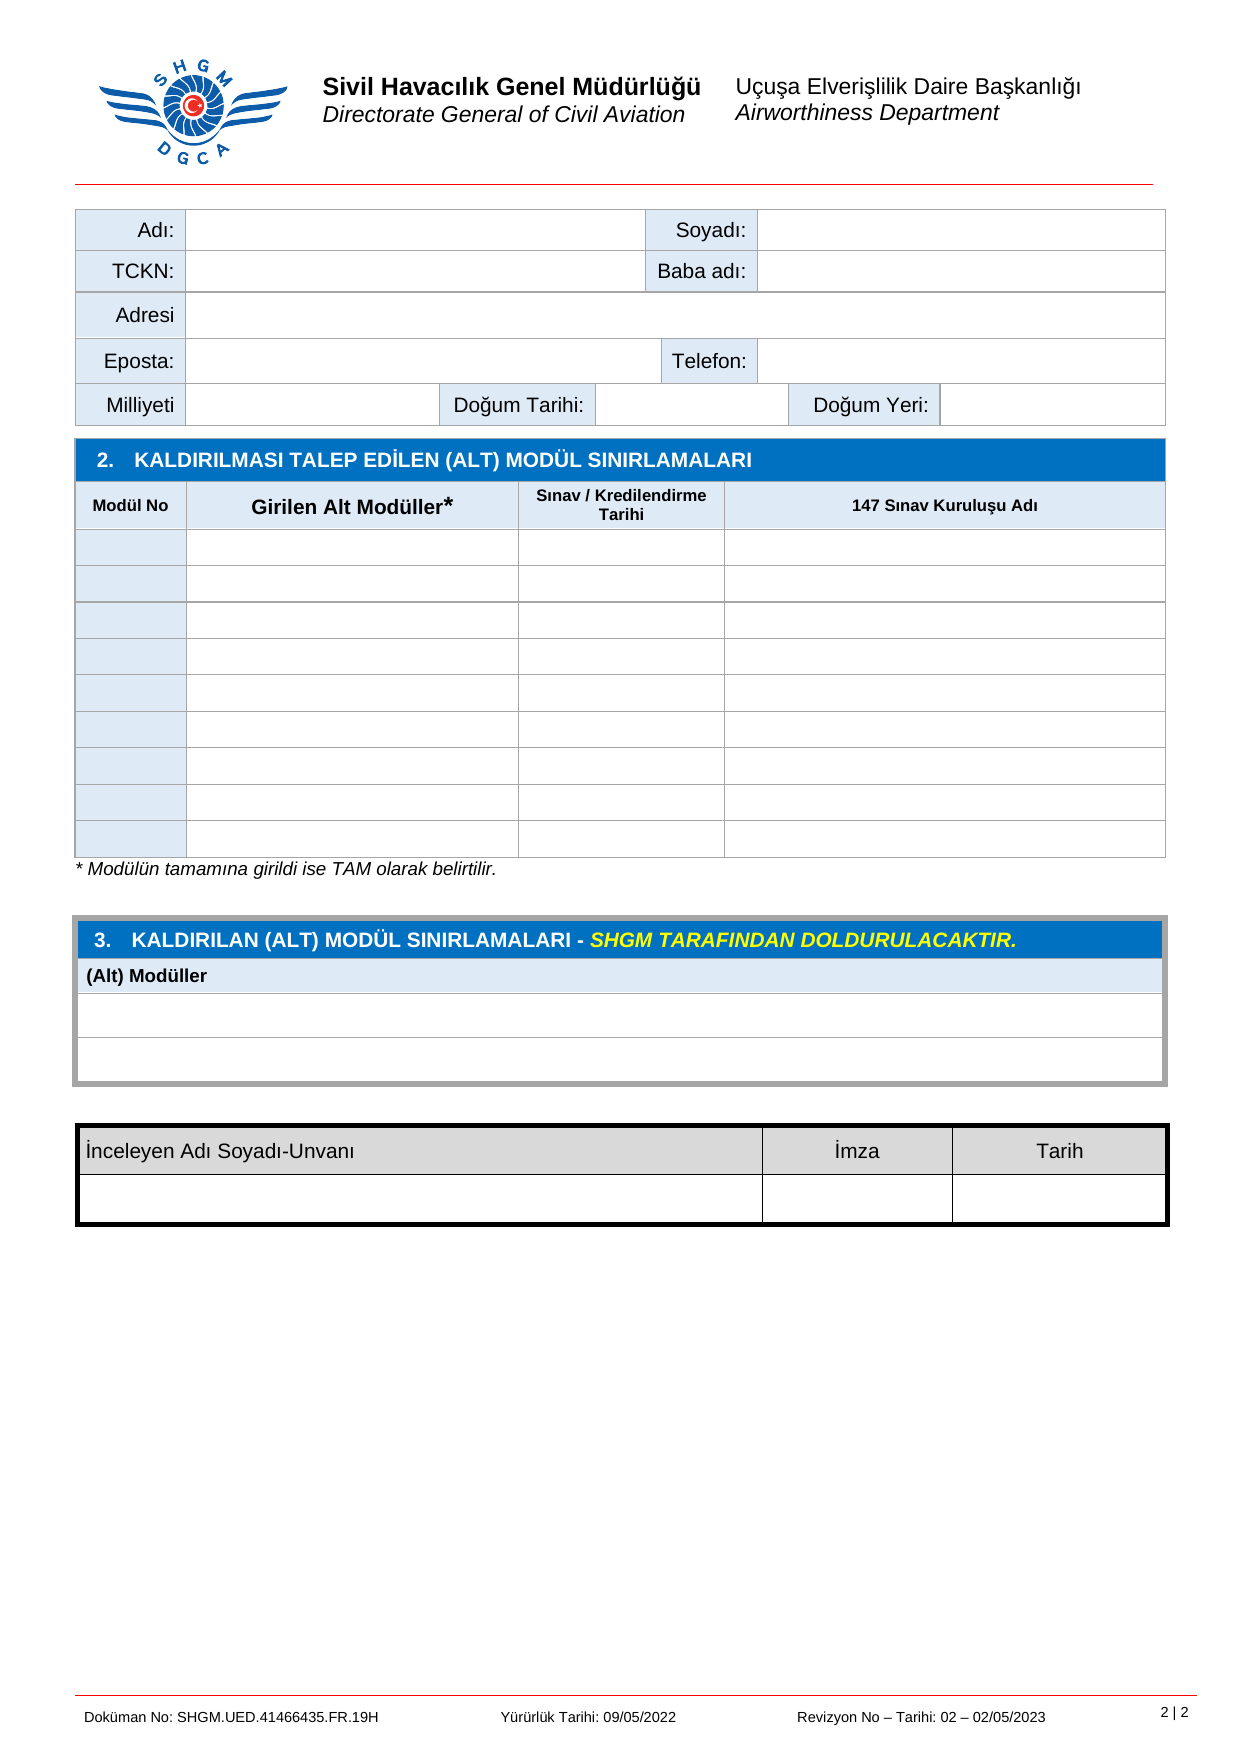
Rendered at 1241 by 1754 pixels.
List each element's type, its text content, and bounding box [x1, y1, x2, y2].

table_cell [187, 639, 518, 674]
table_cell [725, 748, 1165, 784]
table_cell [725, 821, 1165, 857]
table_cell [76, 566, 186, 601]
table_header Tarih [953, 1128, 1165, 1174]
table_cell [519, 675, 724, 711]
table_cell Adı: [76, 210, 185, 250]
table_header İmza [763, 1128, 952, 1174]
table_cell [725, 785, 1165, 820]
table_cell (Alt) Modüller [78, 959, 1162, 992]
table_cell [187, 821, 518, 857]
table_cell Baba adı: [646, 251, 757, 291]
table_cell [187, 748, 518, 784]
picture [99, 59, 288, 165]
table_cell Doğum Yeri: [789, 384, 939, 425]
table_header KALDIRILAN (ALT) MODÜL SINIRLAMALARI - SHGM TARAFINDAN DOLDURULACAKTIR. [78, 921, 1162, 958]
table_cell [596, 384, 788, 425]
table_cell [953, 1175, 1165, 1222]
table_cell [758, 339, 1165, 383]
table_cell [725, 675, 1165, 711]
table_cell [519, 603, 724, 638]
table_cell Soyadı: [646, 210, 757, 250]
table_cell [78, 1038, 1162, 1081]
table_cell [187, 603, 518, 638]
table_cell TCKN: [76, 251, 185, 291]
table_cell Girilen Alt Modüller* [187, 482, 518, 528]
table_cell [725, 603, 1165, 638]
table_cell [519, 530, 724, 565]
table_cell [187, 530, 518, 565]
table_cell [758, 210, 1165, 250]
table_cell [725, 530, 1165, 565]
table_cell [519, 566, 724, 601]
table_cell Modül No [76, 482, 186, 528]
table_cell [941, 384, 1165, 425]
table_cell [186, 210, 645, 250]
table_cell [725, 639, 1165, 674]
table_cell Doğum Tarihi: [440, 384, 595, 425]
table_header KALDIRILMASI TALEP EDİLEN (ALT) MODÜL SINIRLAMALARI [76, 439, 1165, 481]
table_cell [187, 566, 518, 601]
table_cell [186, 251, 645, 291]
table_cell [519, 748, 724, 784]
table_cell [187, 712, 518, 747]
table_cell [186, 293, 1165, 337]
table_cell [80, 1175, 762, 1222]
text * Modülün tamamına girildi ise TAM olarak belirtilir. [75, 858, 1165, 879]
table_cell Adresi [76, 293, 185, 337]
table_cell [76, 675, 186, 711]
table_cell [763, 1175, 952, 1222]
table_cell [725, 566, 1165, 601]
table_cell [78, 994, 1162, 1037]
table_cell [76, 639, 186, 674]
table_cell [76, 785, 186, 820]
table_cell Eposta: [76, 339, 185, 383]
table_cell [519, 821, 724, 857]
table_cell [519, 639, 724, 674]
table_cell 147 Sınav Kuruluşu Adı [725, 482, 1165, 528]
table_cell [76, 603, 186, 638]
table_cell Telefon: [662, 339, 757, 383]
table_cell [519, 785, 724, 820]
table_cell [187, 785, 518, 820]
table_cell Sınav / Kredilendirme Tarihi [519, 482, 724, 528]
table_cell [187, 675, 518, 711]
table_cell [758, 251, 1165, 291]
table_cell [76, 748, 186, 784]
table_cell [519, 712, 724, 747]
table_cell [76, 821, 186, 857]
table_cell [76, 530, 186, 565]
table_header İnceleyen Adı Soyadı-Unvanı [80, 1128, 762, 1174]
table_cell [725, 712, 1165, 747]
table_cell [76, 712, 186, 747]
table_cell [186, 339, 661, 383]
table_cell Milliyeti [76, 384, 185, 425]
table_cell [186, 384, 439, 425]
